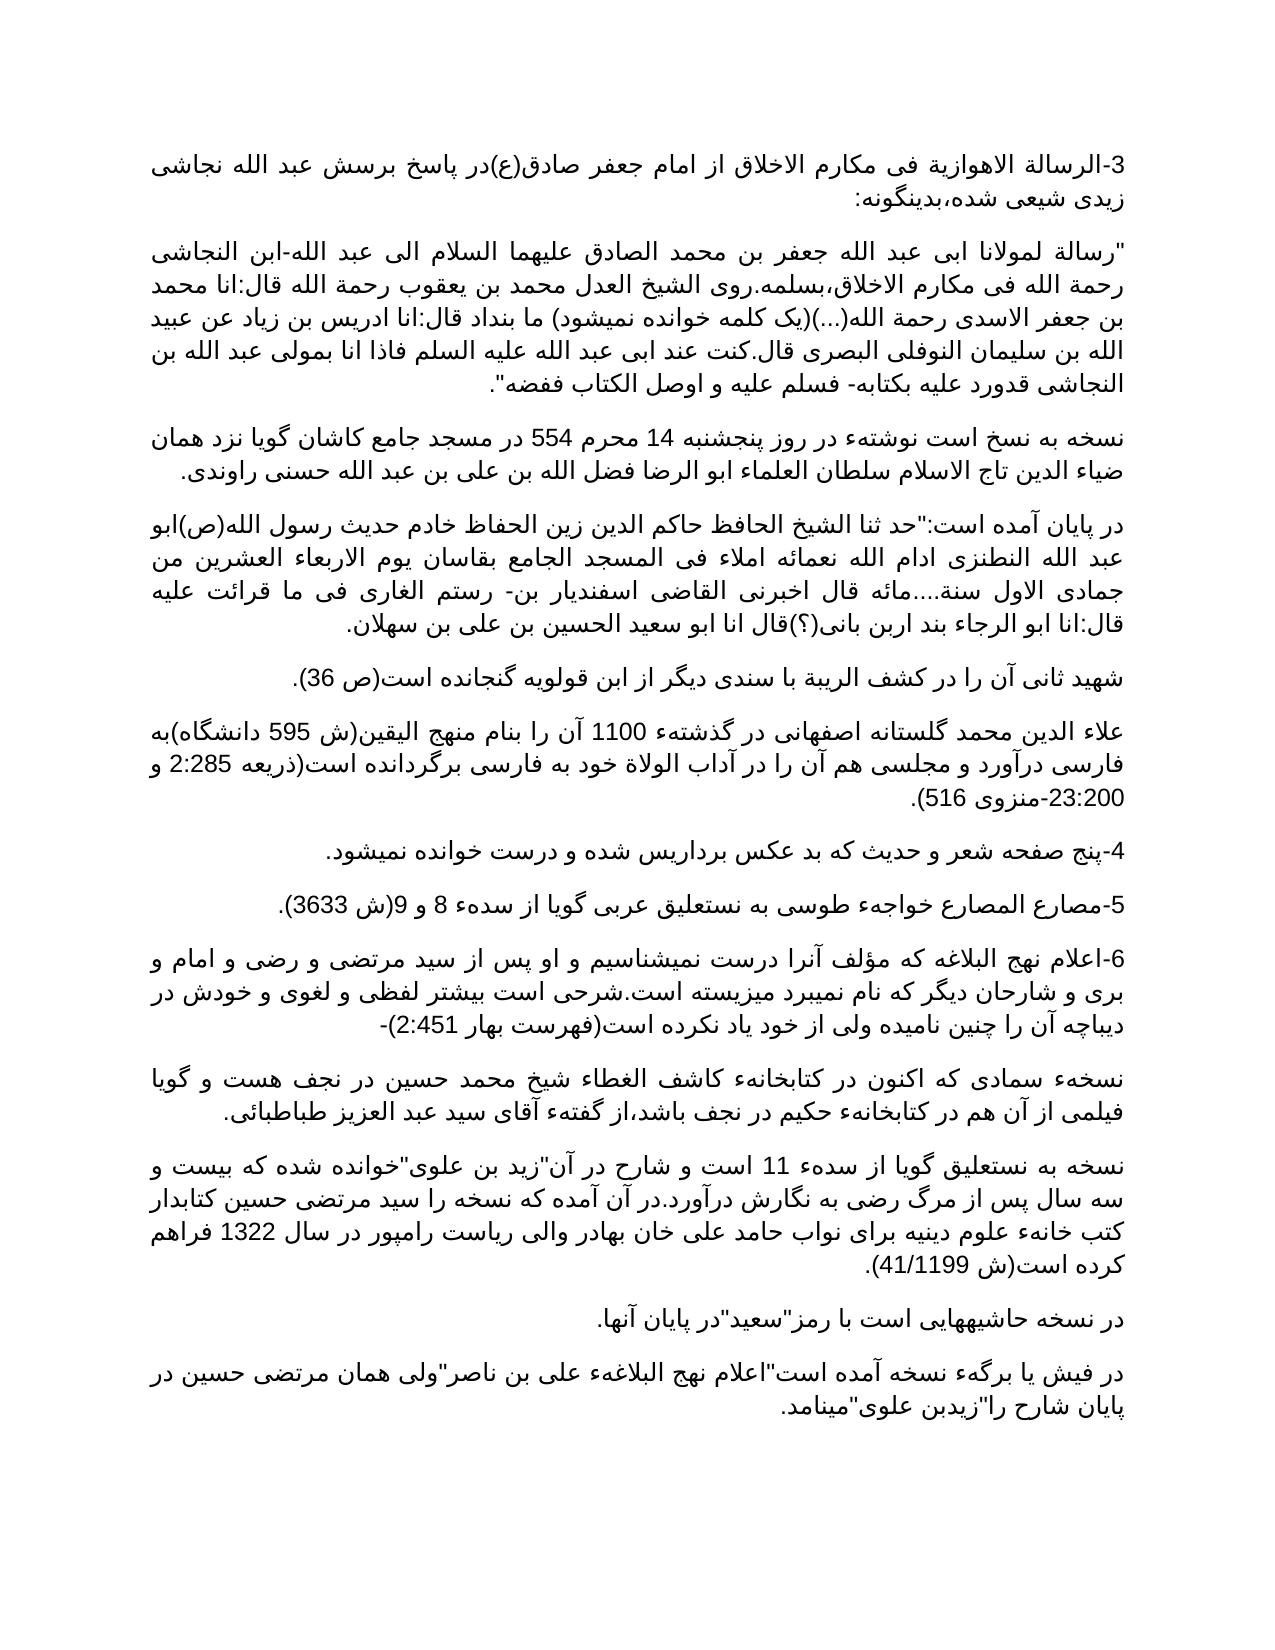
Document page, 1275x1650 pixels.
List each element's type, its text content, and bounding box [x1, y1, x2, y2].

text علاء الدین محمد گلستانه اصفهانی در گذشتهء 1100 آن را بنام منهج الیقین(ش‏ 595 دانشگاه)به فارسی درآورد و مجلسی هم آن را در آداب الولاة خود به فارسی‏ برگردانده است(ذریعه 2:285 و 23:200-منزوی 516). [150, 716, 1125, 811]
text 5-مصارع المصارع خواجهء طوسی به نستعلیق عربی گویا از سدهء 8 و 9(ش‏ 3633). [150, 890, 1125, 919]
text نسخه به نسخ است نوشتهء در روز پنجشنبه 14 محرم 554 در مسجد جامع کاشان‏ گویا نزد همان ضیاء الدین تاج الاسلام سلطان العلماء ابو الرضا فضل الله بن علی بن عبد الله‏ حسنی راوندی. [150, 423, 1125, 484]
text "رسالة لمولانا ابی عبد الله جعفر بن محمد الصادق علیهما السلام الی عبد الله-ابن النجاشی رحمة الله فی مکارم الاخلاق،بسلمه.روی الشیخ العدل محمد بن یعقوب‏ رحمة الله قال:انا محمد بن جعفر الاسدی رحمة الله(...)(یک کلمه خوانده نمیشود) ما بنداد قال:انا ادریس بن زیاد عن عبید الله بن سلیمان النوفلی البصری قال.کنت‏ عند ابی عبد الله علیه السلم فاذا انا بمولی عبد الله بن النجاشی قدورد علیه بکتابه- فسلم علیه و اوصل الکتاب ففضه‏". [150, 237, 1125, 398]
text 3-الرسالة الاهوازیة فی مکارم الاخلاق از امام جعفر صادق(ع)در پاسخ برسش‏ عبد الله نجاشی زیدی شیعی شده،بدینگونه: [150, 150, 1125, 212]
text نسخهء سمادی که اکنون در کتابخانهء کاشف الغطاء شیخ محمد حسین در نجف هست و گویا فیلمی از آن هم در کتابخانهء حکیم در نجف باشد،از گفتهء آقای‏ سید عبد العزیز طباطبائی. [150, 1064, 1125, 1126]
text در پایان آمده است:"حد ثنا الشیخ الحافظ حاکم الدین زین الحفاظ خادم حدیث‏ رسول الله(ص)ابو عبد الله النطنزی ادام الله نعمائه املاء فی المسجد الجامع بقاسان یوم‏ الاربعاء العشرین من جمادی الاول سنة....مائه قال اخبرنی القاضی اسفندیار بن- رستم الغاری فی ما قرائت علیه قال:انا ابو الرجاء بند اربن بانی(؟)قال انا ابو سعید الحسین بن علی بن سهلان. [150, 510, 1125, 637]
text 6-اعلام نهج البلاغه که مؤلف آنرا درست نمی‏شناسیم و او پس از سید مرتضی و رضی و امام و بری و شارحان دیگر که نام نمی‏برد میزیسته است.شرحی است بیشتر لفظی‏ و لغوی و خودش در دیباچه آن را چنین نامیده ولی از خود یاد نکرده است(فهرست‏ بهار 2:451)- [150, 944, 1125, 1039]
text نسخه به نستعلیق گویا از سدهء 11 است و شارح در آن‏"زید بن علوی‏"خوانده‏ شده که بیست و سه سال پس از مرگ رضی به نگارش درآورد.در آن آمده که نسخه را سید مرتضی حسین کتابدار کتب خانهء علوم دینیه برای نواب حامد علی خان بهادر والی‏ ریاست رامپور در سال 1322 فراهم کرده است(ش 41/1199). [150, 1151, 1125, 1279]
text شهید ثانی آن را در کشف الریبة با سندی دیگر از ابن قولویه گنجانده است(ص‏ 36). [150, 663, 1125, 691]
text در نسخه حاشیه‏هایی است با رمز"سعید"در پایان آنها. [150, 1304, 1125, 1332]
text در فیش یا برگهء نسخه آمده است‏"اعلام نهج البلاغهء علی بن ناصر"ولی همان‏ مرتضی حسین در پایان شارح را"زیدبن علوی‏"می‏نامد. [150, 1358, 1125, 1419]
text 4-پنج صفحه شعر و حدیث که بد عکس برداریس شده و درست خوانده نمی‏شود. [150, 836, 1125, 865]
